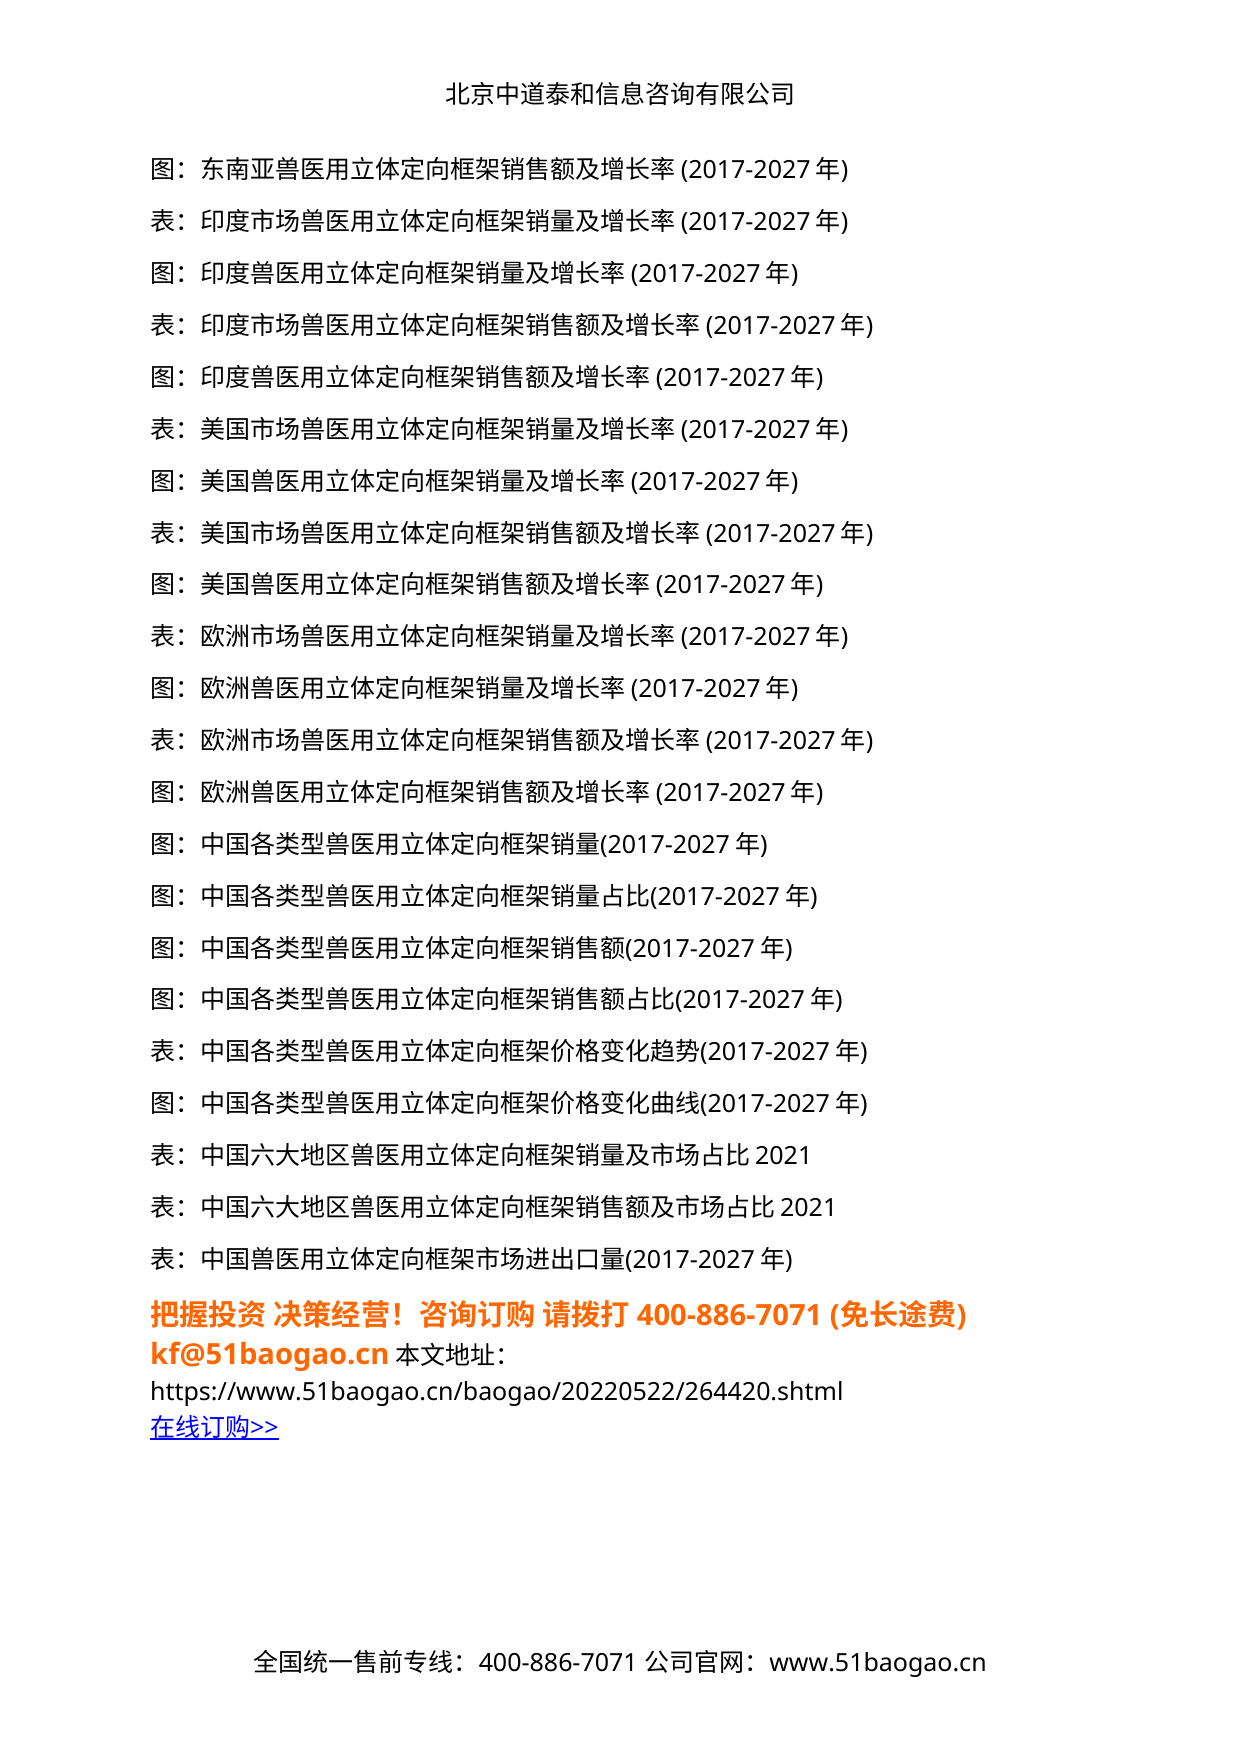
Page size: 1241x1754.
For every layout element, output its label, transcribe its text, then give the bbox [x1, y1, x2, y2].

text 表：中国六大地区兽医用立体定向框架销售额及市场占比2021 [150, 1187, 1090, 1224]
text 表：印度市场兽医用立体定向框架销量及增长率 (2017-2027年) [150, 202, 1090, 238]
text 在线订购>> [150, 1407, 1090, 1444]
text 图：中国各类型兽医用立体定向框架销售额(2017-2027年) [150, 928, 1090, 964]
text 图：中国各类型兽医用立体定向框架销量占比(2017-2027年) [150, 876, 1090, 912]
text 图：中国各类型兽医用立体定向框架销量(2017-2027年) [150, 824, 1090, 861]
text 图：欧洲兽医用立体定向框架销量及增长率 (2017-2027年) [150, 669, 1090, 705]
text 把握投资 决策经营！咨询订购 请拨打 400-886-7071 (免长途费) kf@51baogao.cn本文地址：https://www.51baogao.cn/baogao/20220522/264420.shtml [150, 1291, 1090, 1407]
text 表：美国市场兽医用立体定向框架销售额及增长率 (2017-2027年) [150, 513, 1090, 549]
text 表：美国市场兽医用立体定向框架销量及增长率 (2017-2027年) [150, 409, 1090, 446]
text 表：中国六大地区兽医用立体定向框架销量及市场占比2021 [150, 1136, 1090, 1172]
text 表：欧洲市场兽医用立体定向框架销量及增长率 (2017-2027年) [150, 617, 1090, 653]
text 图：美国兽医用立体定向框架销售额及增长率 (2017-2027年) [150, 565, 1090, 601]
text 图：欧洲兽医用立体定向框架销售额及增长率 (2017-2027年) [150, 772, 1090, 809]
text 表：欧洲市场兽医用立体定向框架销售额及增长率 (2017-2027年) [150, 721, 1090, 757]
text 图：中国各类型兽医用立体定向框架价格变化曲线(2017-2027年) [150, 1084, 1090, 1120]
text 图：中国各类型兽医用立体定向框架销售额占比(2017-2027年) [150, 980, 1090, 1016]
text 表：中国兽医用立体定向框架市场进出口量(2017-2027年) [150, 1239, 1090, 1276]
text 图：印度兽医用立体定向框架销量及增长率 (2017-2027年) [150, 254, 1090, 290]
text 表：中国各类型兽医用立体定向框架价格变化趋势(2017-2027年) [150, 1032, 1090, 1068]
text 图：美国兽医用立体定向框架销量及增长率 (2017-2027年) [150, 461, 1090, 497]
text 图：印度兽医用立体定向框架销售额及增长率 (2017-2027年) [150, 357, 1090, 394]
text 表：印度市场兽医用立体定向框架销售额及增长率 (2017-2027年) [150, 306, 1090, 342]
text 图：东南亚兽医用立体定向框架销售额及增长率 (2017-2027年) [150, 150, 1090, 186]
